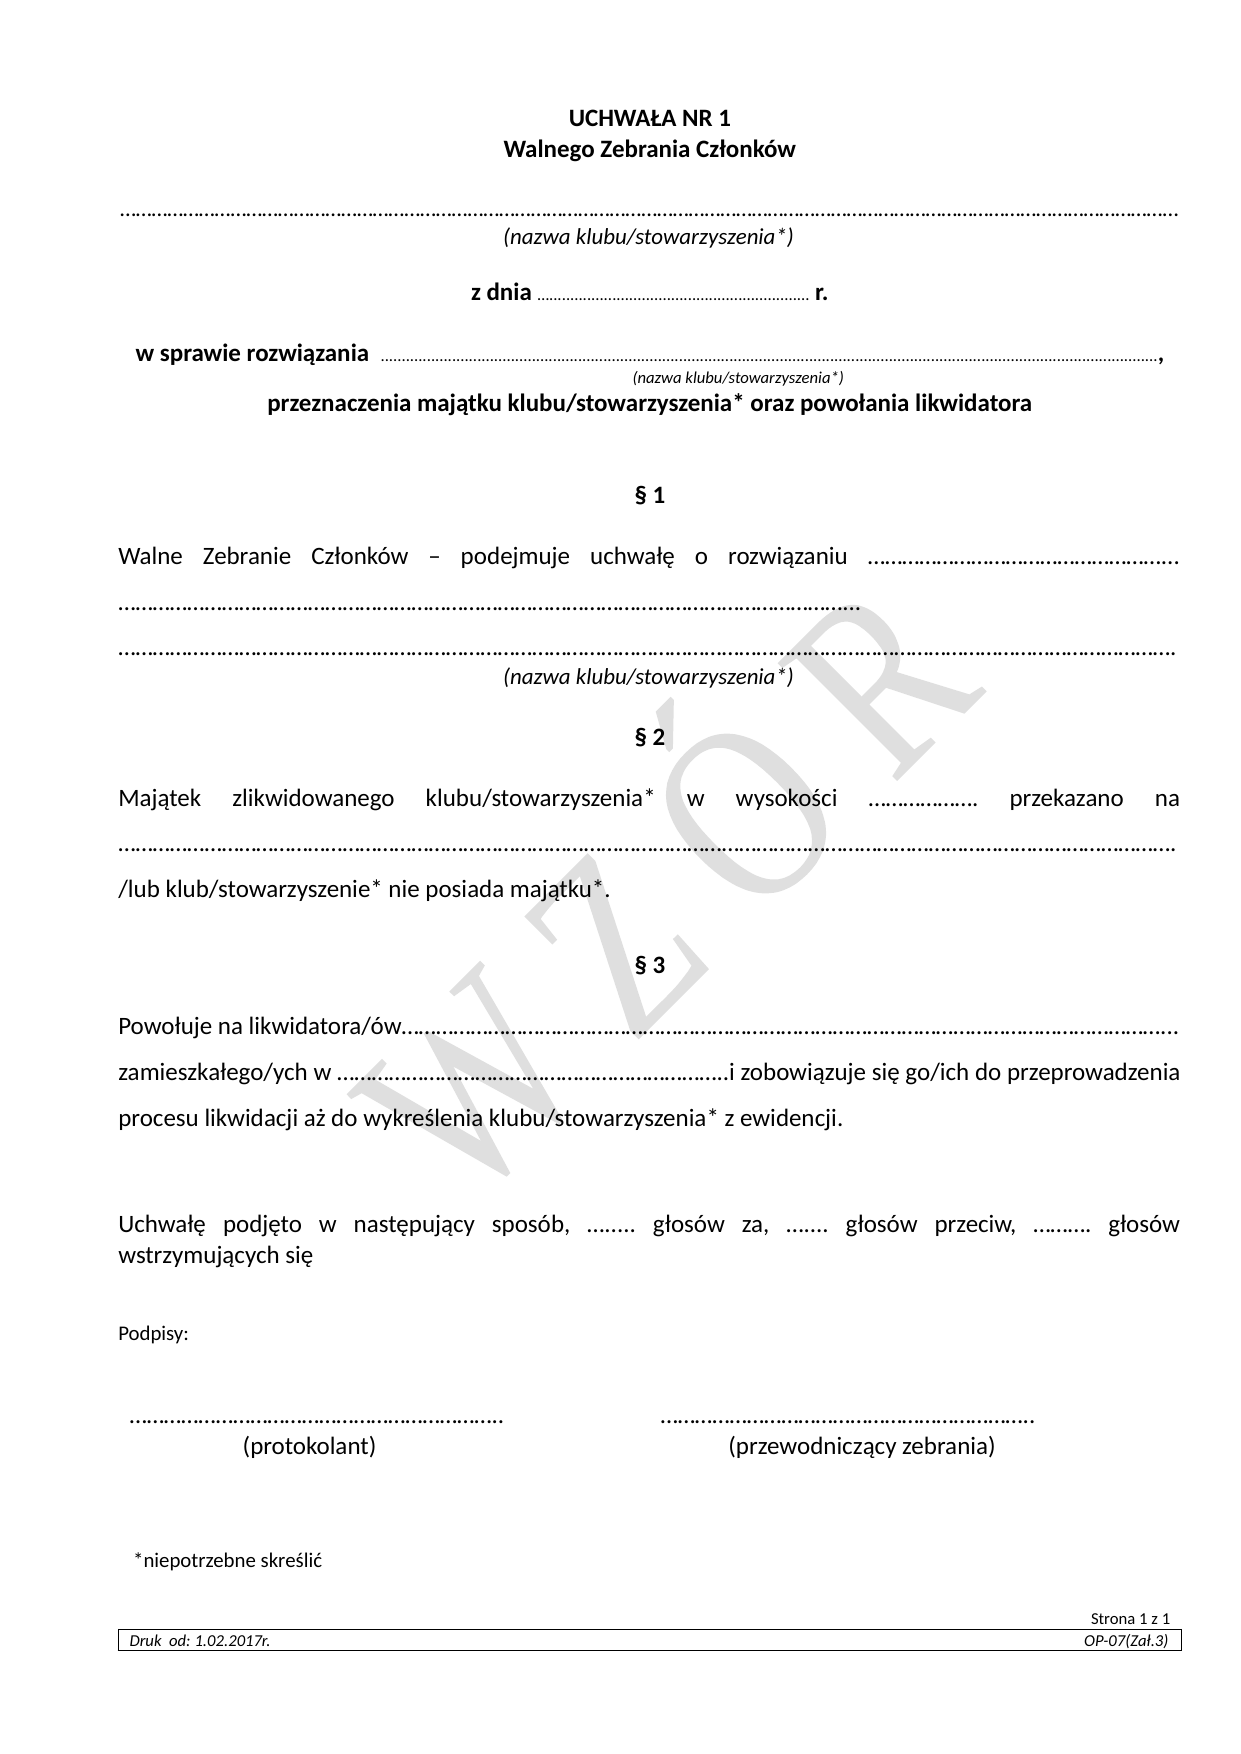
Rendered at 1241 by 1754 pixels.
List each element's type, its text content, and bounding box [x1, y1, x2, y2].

text …………………………………………………………………………………………………………………………………………………………………………………(nazwa klubu/stowarzyszenia*) [118, 194, 1181, 250]
text Powołuje na likwidatora/ów……………………………………………………………………………………………………………………... [118, 1010, 1181, 1041]
table_header ……………………………………………………….. (protokolant) [118, 1399, 649, 1491]
text Uchwałę podjęto w następujący sposób, …..... głosów za, ….... głosów przeciw, ………. głosów wstrzymujących się [118, 1209, 1181, 1270]
text …………………………………………………………………………………………………………………………………………………………………. [118, 632, 1181, 662]
text Walne Zebranie Członków – podejmuje uchwałę o rozwiązaniu ……………………………………………...………………………………………………………………………………………………………………... [118, 540, 1181, 616]
text *niepotrzebne skreślić [133, 1547, 1181, 1572]
text w sprawie rozwiązania ........................................................................................................................................................................................., [118, 337, 1181, 367]
text § 3 [118, 949, 1181, 980]
text Majątek zlikwidowanego klubu/stowarzyszenia* w wysokości ………………. przekazano na …………………………………………………………………………………………………………………………………………………………………. /lub klub/stowarzyszenie* nie posiada majątku*. [118, 782, 1181, 904]
text Walnego Zebrania Członków [118, 133, 1181, 164]
text (nazwa klubu/stowarzyszenia*) [118, 367, 1181, 387]
text § 1 [118, 479, 1181, 509]
text Podpisy: [118, 1321, 1181, 1346]
text z dnia ….............................................................. r. [118, 276, 1181, 306]
text zamieszkałego/ych w …………………………………………………………..i zobowiązuje się go/ich do przeprowadzenia procesu likwidacji aż do wykreślenia klubu/stowarzyszenia* z ewidencji. [118, 1056, 1181, 1132]
table_header ……………………………………………………….. (przewodniczący zebrania) [649, 1399, 1180, 1491]
text UCHWAŁA NR 1 [118, 103, 1181, 133]
text przeznaczenia majątku klubu/stowarzyszenia* oraz powołania likwidatora [118, 387, 1181, 418]
text (nazwa klubu/stowarzyszenia*) [118, 662, 1181, 690]
text § 2 [118, 721, 1181, 751]
